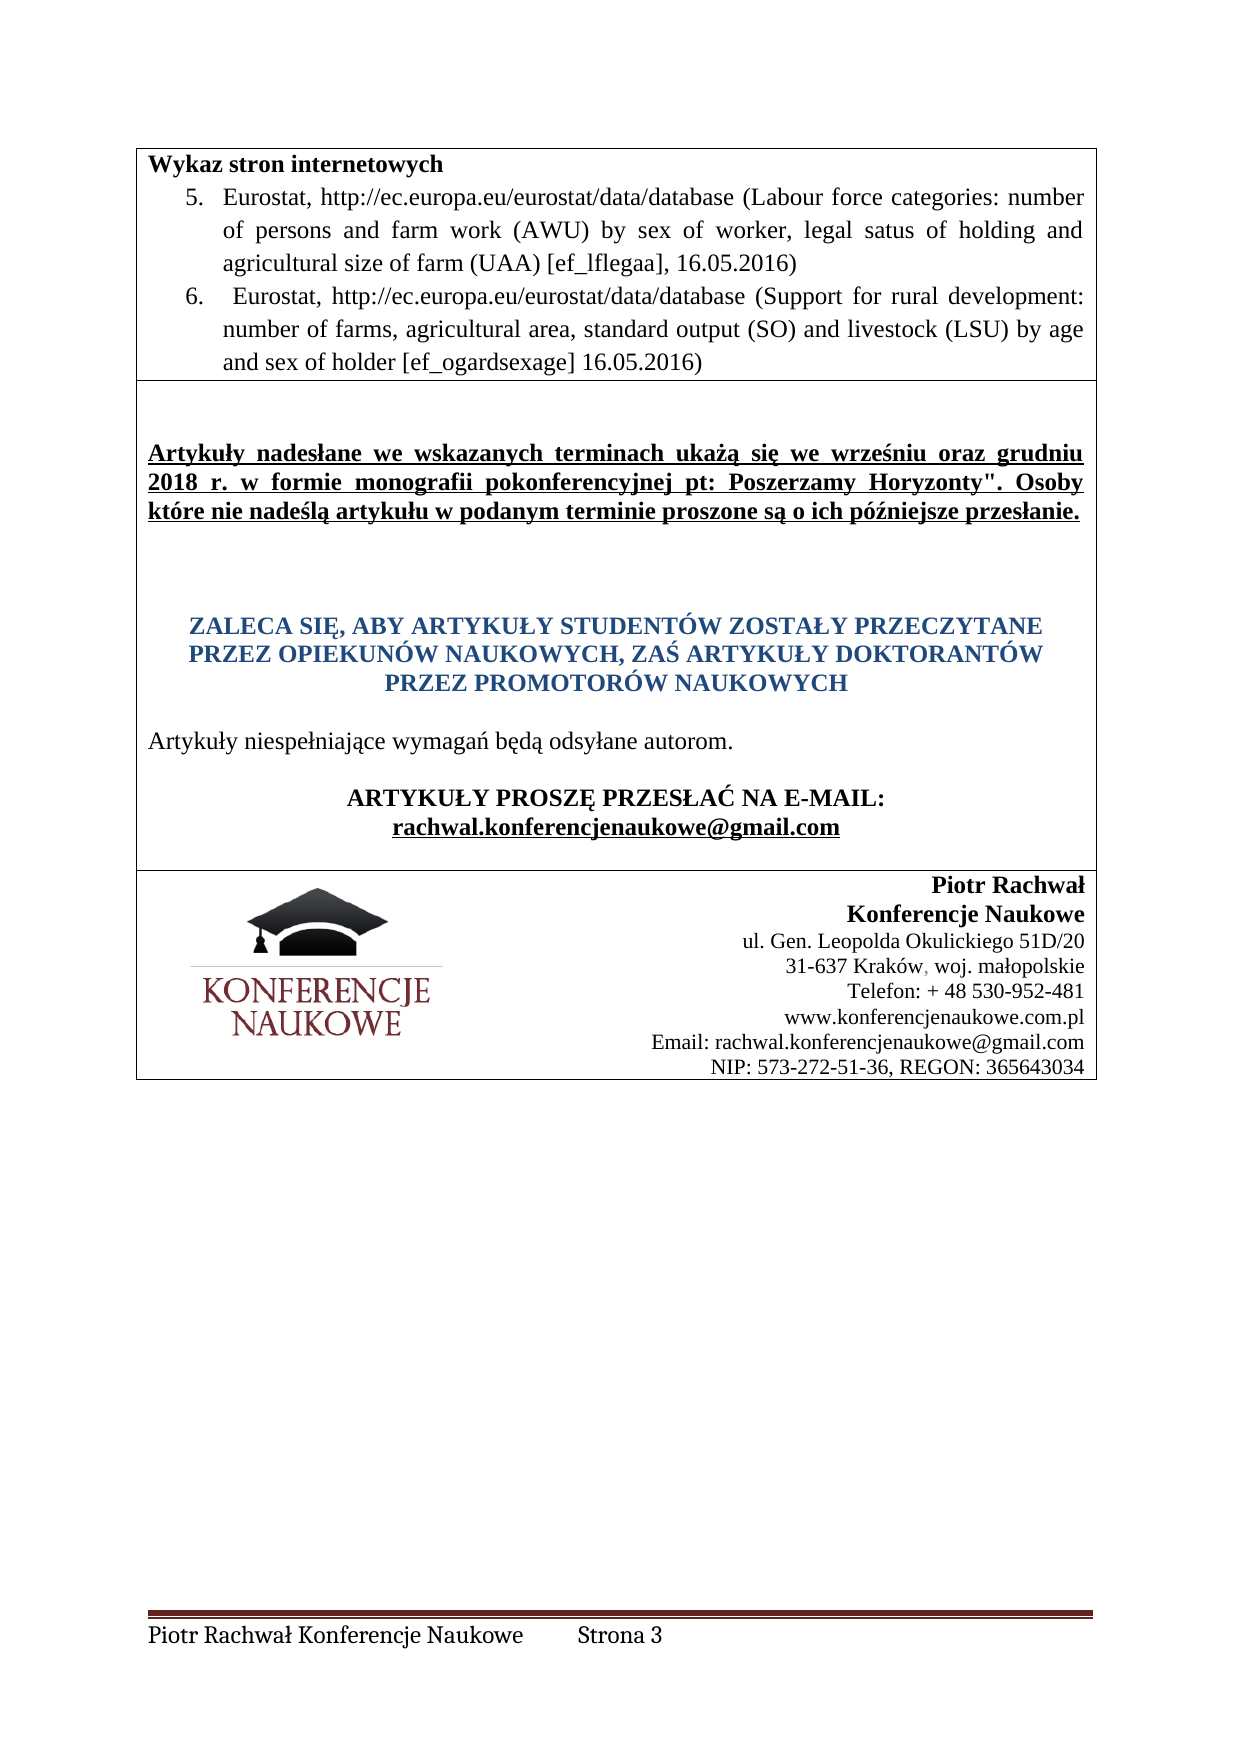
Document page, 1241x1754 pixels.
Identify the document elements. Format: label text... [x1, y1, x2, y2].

table_cell Artykuły nadesłane we wskazanych terminach ukażą się we wrześniu oraz grudniu 2018 r. w formie monografii pokonferencyjnej pt: Poszerzamy Horyzonty". Osoby które nie nadeślą artykułu w podanym terminie proszone są o ich późniejsze przesłanie. ZALECA SIĘ, ABY ARTYKUŁY STUDENTÓW ZOSTAŁY PRZECZYTANE PRZEZ OPIEKUNÓW NAUKOWYCH, ZAŚ ARTYKUŁY DOKTORANTÓW PRZEZ PROMOTORÓW NAUKOWYCH Artykuły niespełniające wymagań będą odsyłane autorom. ARTYKUŁY PROSZĘ PRZESŁAĆ NA E-MAIL: rachwal.konferencjenaukowe@gmail.com [137, 381, 1096, 869]
table_cell Piotr Rachwał Konferencje Naukowe ul. Gen. Leopolda Okulickiego 51D/20 31-637 Kraków, woj. małopolskie Telefon: + 48 530-952-481 www.konferencjenaukowe.com.pl Email: rachwal.konferencjenaukowe@gmail.com NIP: 573-272-51-36, REGON: 365643034 [137, 871, 1096, 1079]
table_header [137, 149, 1096, 380]
